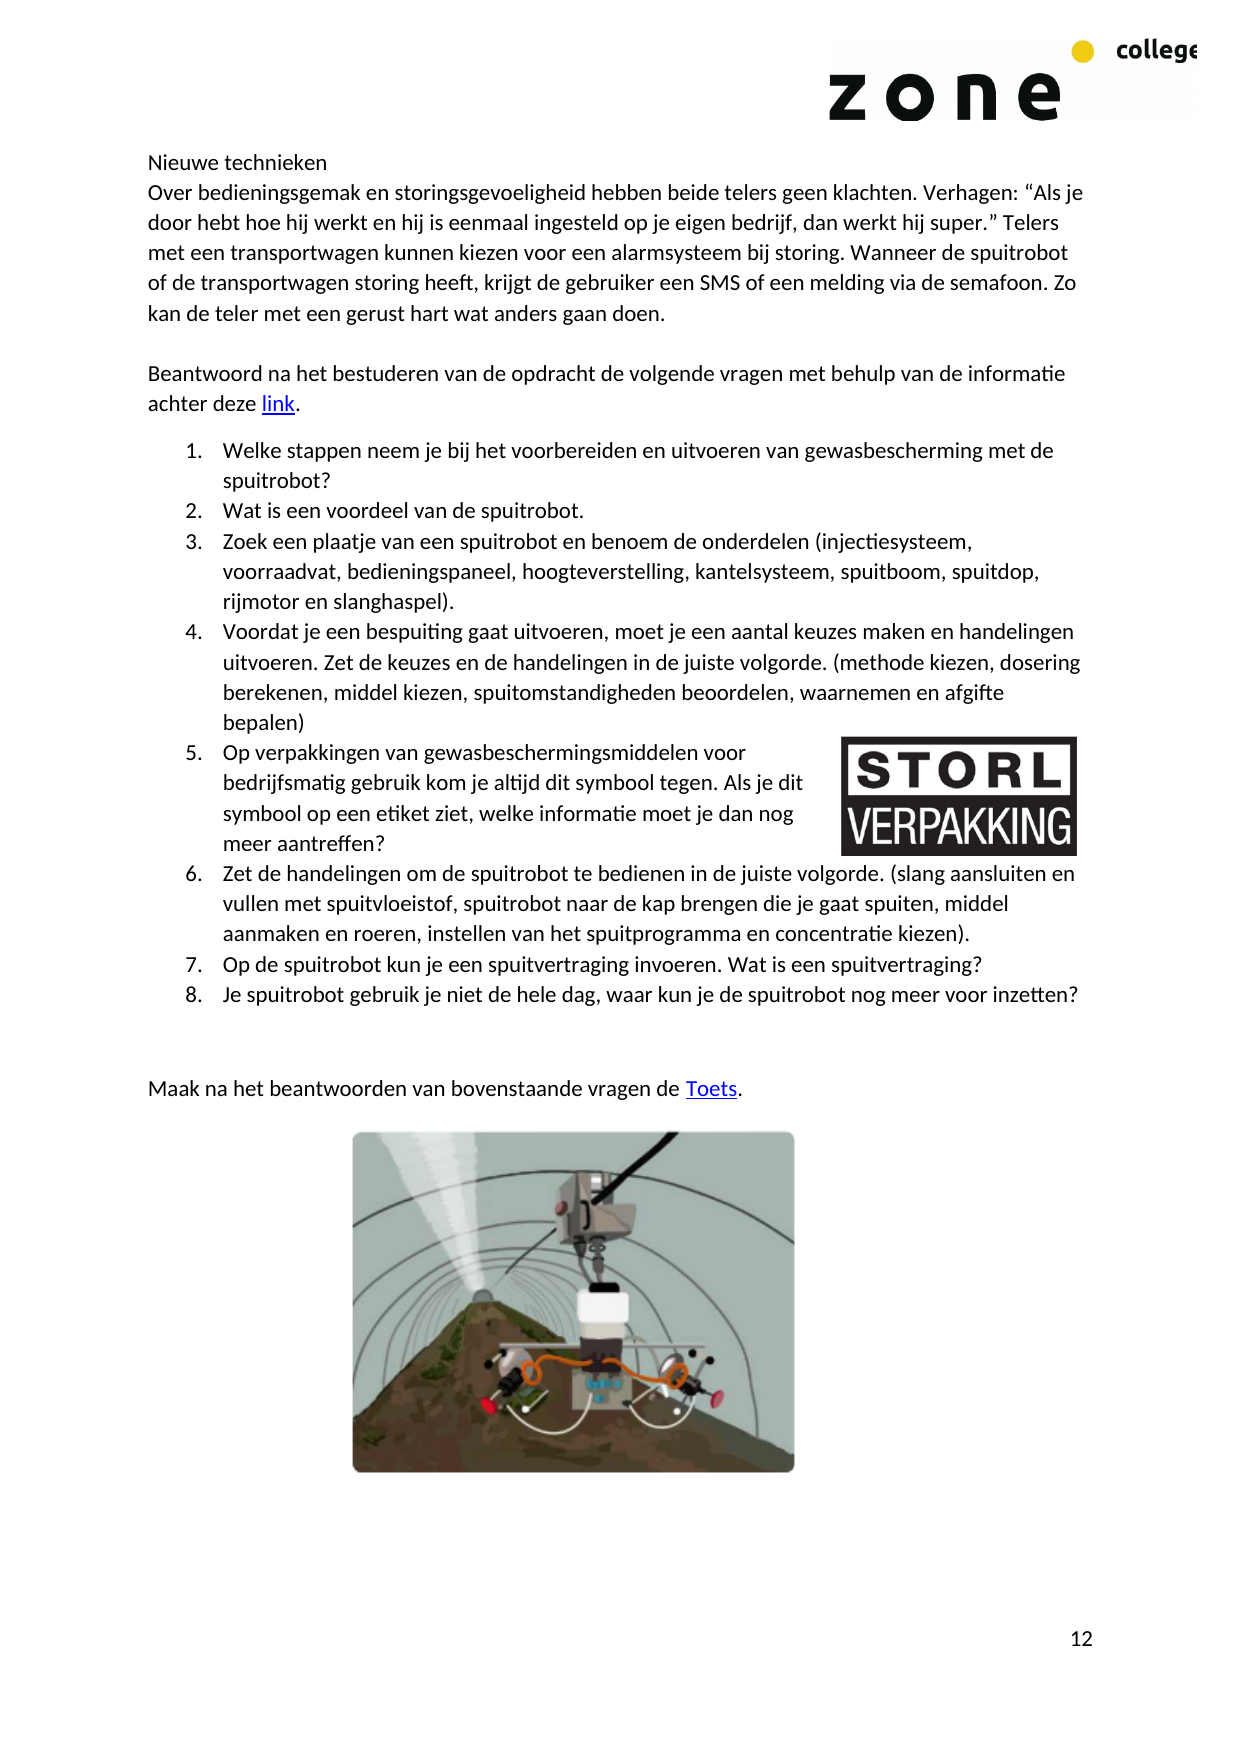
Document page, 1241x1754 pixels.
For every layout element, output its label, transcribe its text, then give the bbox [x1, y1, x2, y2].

list Je spuitrobot gebruik je niet de hele dag, waar kun je de spuitrobot nog meer voor inzetten? [185, 980, 1093, 1008]
picture [342, 1128, 795, 1475]
text Maak na het beantwoorden van bovenstaande vragen de Toets. [148, 1074, 1093, 1102]
picture [839, 735, 1077, 855]
text Nieuwe technieken Over bedieningsgemak en storingsgevoeligheid hebben beide telers geen klachten. Verhagen: “Als je door hebt hoe hij werkt en hij is eenmaal ingesteld op je eigen bedrijf, dan werkt hij super.” Telers met een transportwagen kunnen kiezen voor een alarmsysteem bij storing. Wanneer de spuitrobot of de transportwagen storing heeft, krijgt de gebruiker een SMS of een melding via de semafoon. Zo kan de teler met een gerust hart wat anders gaan doen. Beantwoord na het bestuderen van de opdracht de volgende vragen met behulp van de informatie achter deze link. [148, 148, 1093, 417]
list Welke stappen neem je bij het voorbereiden en uitvoeren van gewasbescherming met de spuitrobot? [185, 436, 1093, 494]
list Zoek een plaatje van een spuitrobot en benoem de onderdelen (injectiesysteem, voorraadvat, bedieningspaneel, hoogteverstelling, kantelsysteem, spuitboom, spuitdop, rijmotor en slanghaspel). [185, 527, 1093, 615]
picture [828, 38, 1197, 120]
list Wat is een voordeel van de spuitrobot. [185, 497, 1093, 524]
list Op de spuitrobot kun je een spuitvertraging invoeren. Wat is een spuitvertraging? [185, 950, 1093, 978]
list Voordat je een bespuiting gaat uitvoeren, moet je een aantal keuzes maken en handelingen uitvoeren. Zet de keuzes en de handelingen in de juiste volgorde. (methode kiezen, dosering berekenen, middel kiezen, spuitomstandigheden beoordelen, waarnemen en afgifte bepalen) [185, 617, 1093, 736]
list Zet de handelingen om de spuitrobot te bedienen in de juiste volgorde. (slang aansluiten en vullen met spuitvloeistof, spuitrobot naar de kap brengen die je gaat spuiten, middel aanmaken en roeren, instellen van het spuitprogramma en concentratie kiezen). [185, 859, 1093, 947]
